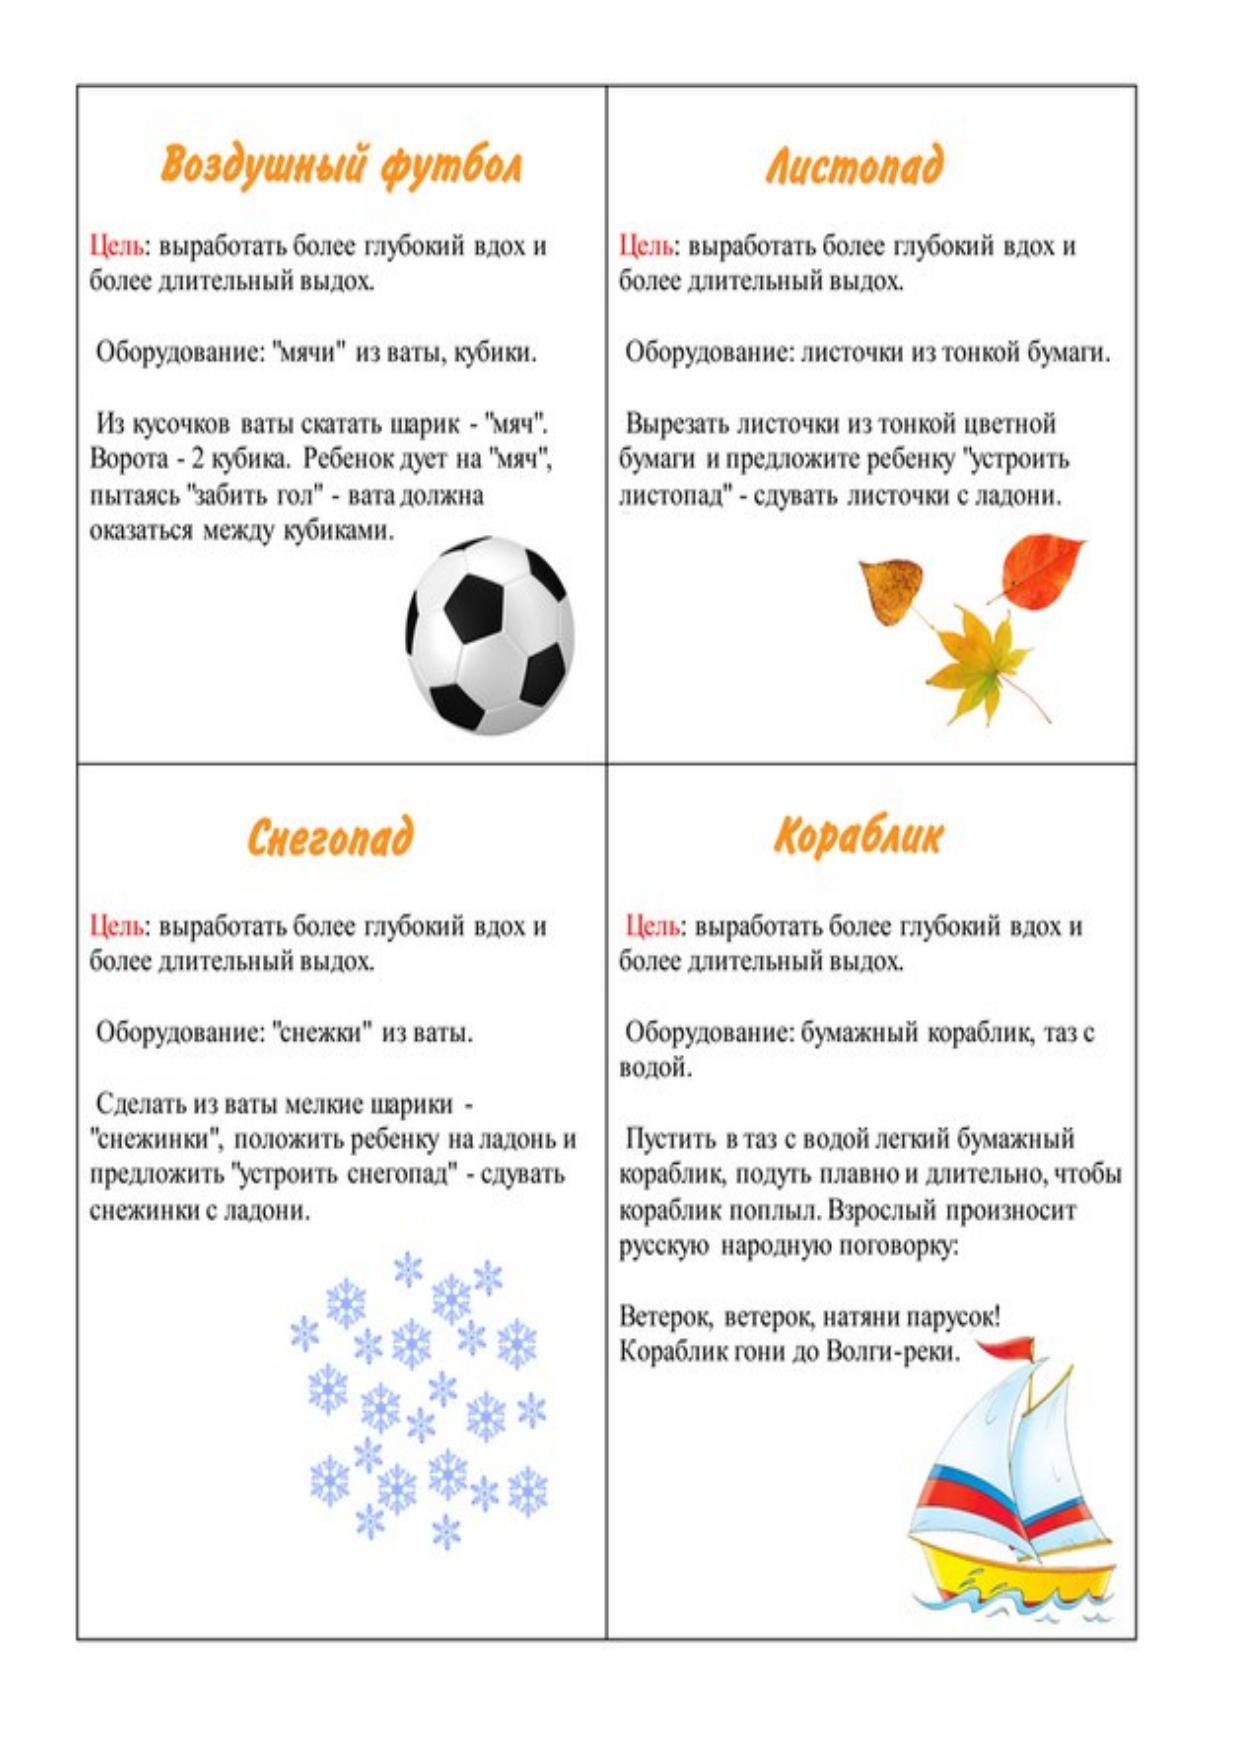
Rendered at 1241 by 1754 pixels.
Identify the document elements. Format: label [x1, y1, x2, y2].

picture [75, 75, 1141, 1651]
